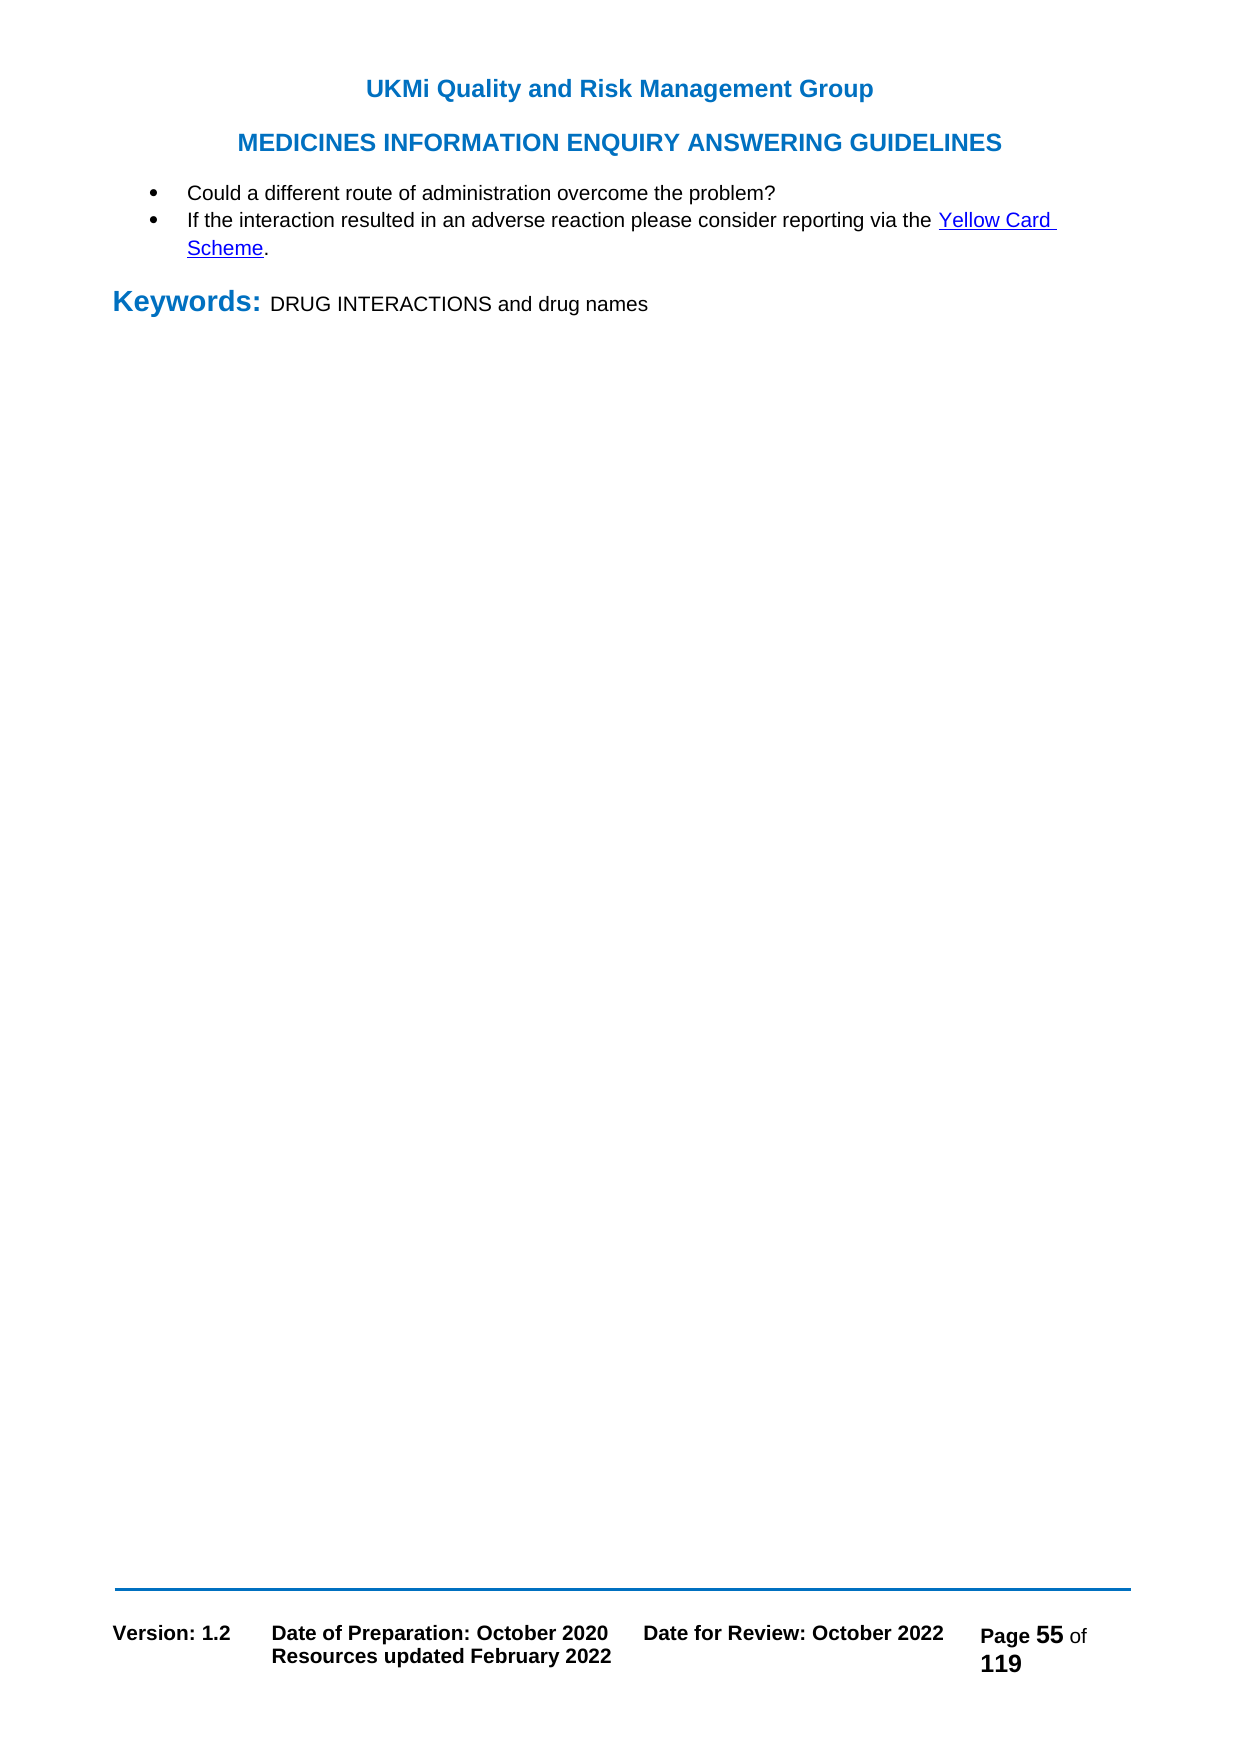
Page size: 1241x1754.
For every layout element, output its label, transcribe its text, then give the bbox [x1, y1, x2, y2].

list If the interaction resulted in an adverse reaction please consider reporting via the Yellow Card Scheme. [150, 208, 1128, 260]
list Could a different route of administration overcome the problem? [150, 181, 1128, 205]
subtitle Keywords: DRUG INTERACTIONS and drug names [112, 284, 1128, 318]
